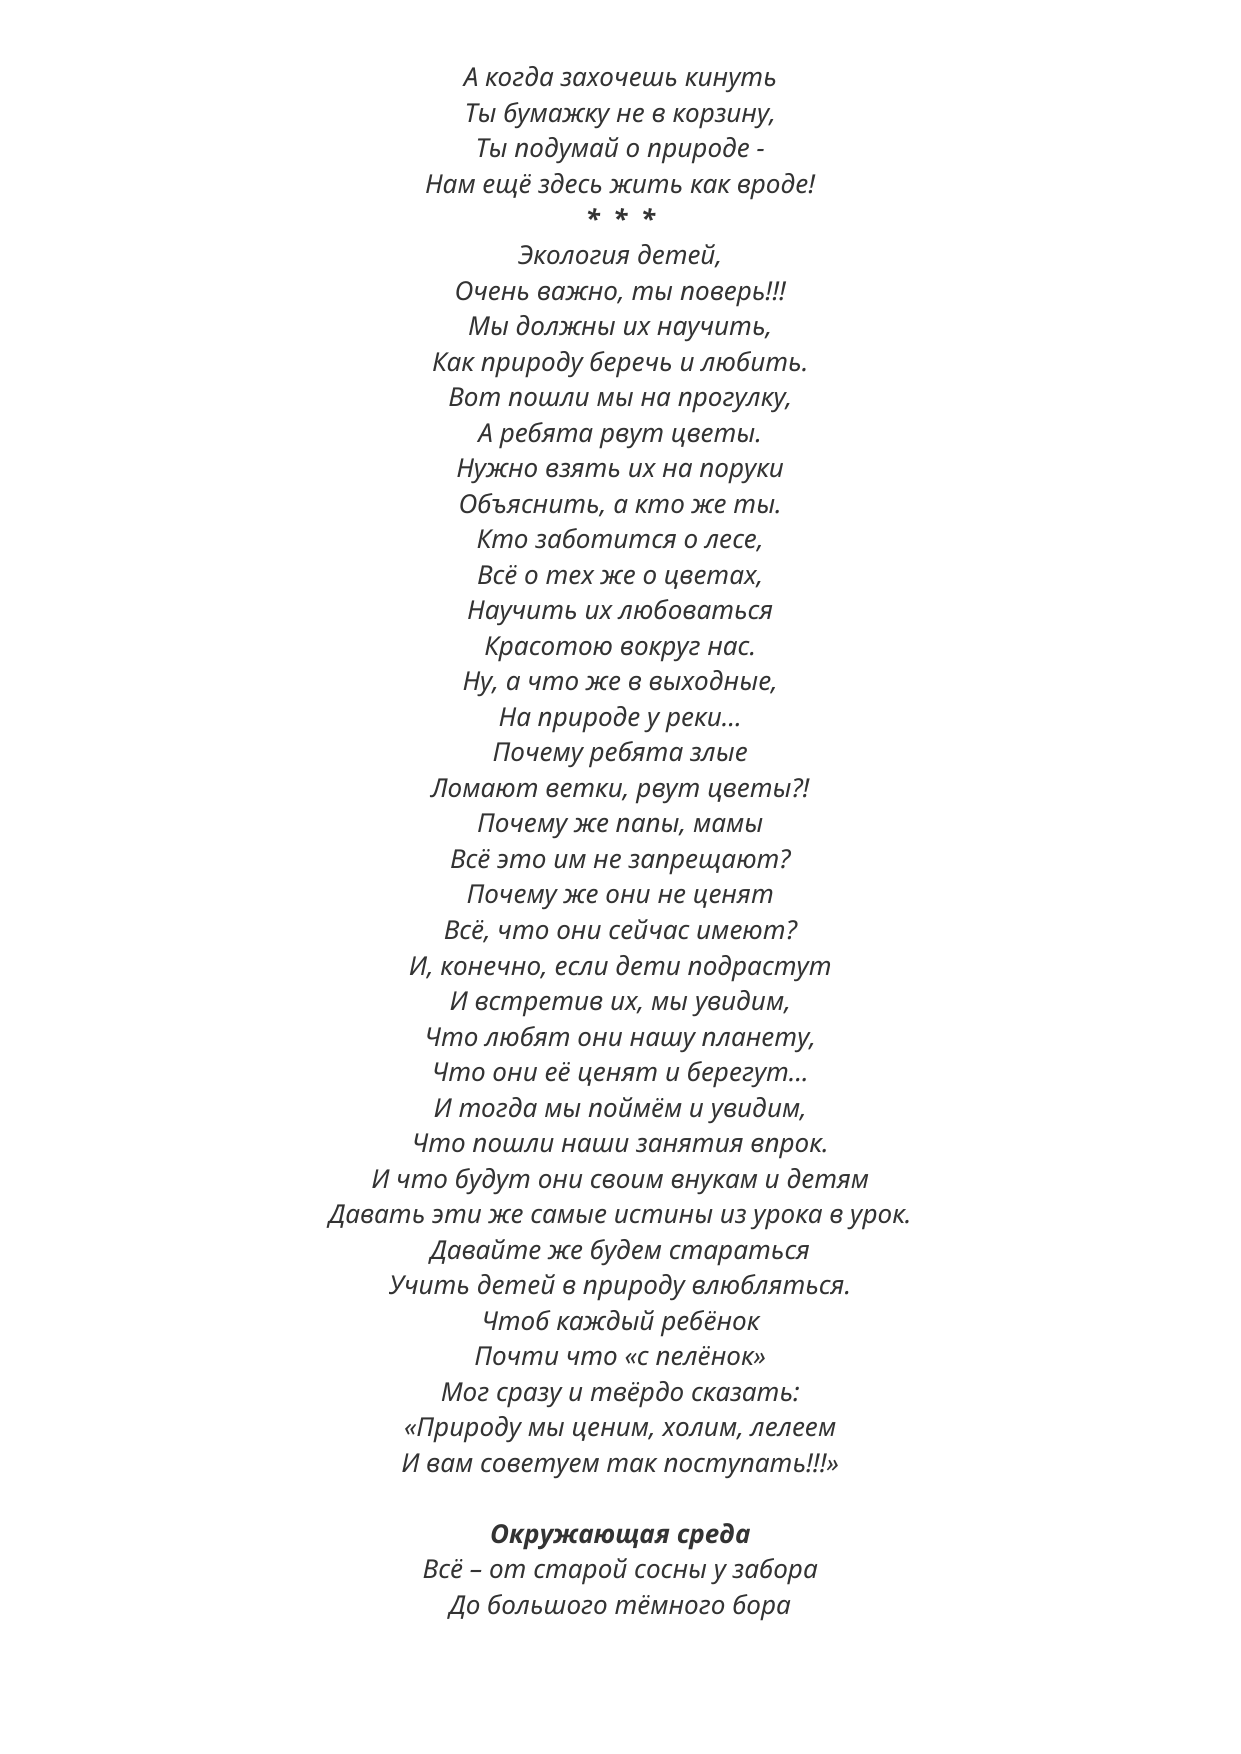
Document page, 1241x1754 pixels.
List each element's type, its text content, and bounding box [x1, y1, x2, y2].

text «Природу мы ценим, холим, лелеем [59, 1409, 1181, 1444]
text До большого тёмного бора [59, 1586, 1181, 1622]
text Давайте же будем стараться [59, 1231, 1181, 1267]
text И что будут они своим внукам и детям [59, 1160, 1181, 1196]
text Нам ещё здесь жить как вроде! [59, 166, 1181, 201]
text И, конечно, если дети подрастут [59, 947, 1181, 983]
text Кто заботится о лесе, [59, 521, 1181, 556]
text А ребята рвут цветы. [59, 414, 1181, 450]
text Ломают ветки, рвут цветы?! [59, 769, 1181, 805]
text Вот пошли мы на прогулку, [59, 379, 1181, 414]
text На природе у реки… [59, 698, 1181, 734]
text Ты подумай о природе - [59, 130, 1181, 166]
text Как природу беречь и любить. [59, 343, 1181, 379]
text И тогда мы поймём и увидим, [59, 1089, 1181, 1125]
text Нужно взять их на поруки [59, 450, 1181, 485]
text И вам советуем так поступать!!!» [59, 1444, 1181, 1480]
text Окружающая среда [59, 1515, 1181, 1551]
text Ты бумажку не в корзину, [59, 94, 1181, 130]
text Научить их любоваться [59, 592, 1181, 627]
text Ну, а что же в выходные, [59, 663, 1181, 698]
text Мы должны их научить, [59, 308, 1181, 343]
text Учить детей в природу влюбляться. [59, 1267, 1181, 1302]
text Что они её ценят и берегут... [59, 1054, 1181, 1089]
text Почему же они не ценят [59, 876, 1181, 912]
text * * * [59, 201, 1181, 237]
text А когда захочешь кинуть [59, 59, 1181, 94]
text Почему же папы, мамы [59, 805, 1181, 841]
text Всё – от старой сосны у забора [59, 1551, 1181, 1586]
text Мог сразу и твёрдо сказать: [59, 1373, 1181, 1409]
text Всё, что они сейчас имеют? [59, 912, 1181, 947]
text Всё это им не запрещают? [59, 841, 1181, 876]
text И встретив их, мы увидим, [59, 983, 1181, 1018]
text Красотою вокруг нас. [59, 627, 1181, 663]
text Очень важно, ты поверь!!! [59, 272, 1181, 308]
text Чтоб каждый ребёнок [59, 1302, 1181, 1338]
text Экология детей, [59, 237, 1181, 272]
text Почему ребята злые [59, 734, 1181, 769]
text Что пошли наши занятия впрок. [59, 1125, 1181, 1160]
text Объяснить, а кто же ты. [59, 485, 1181, 521]
text Всё о тех же о цветах, [59, 556, 1181, 592]
text Почти что «с пелёнок» [59, 1338, 1181, 1373]
text Что любят они нашу планету, [59, 1018, 1181, 1054]
text Давать эти же самые истины из урока в урок. [59, 1196, 1181, 1231]
